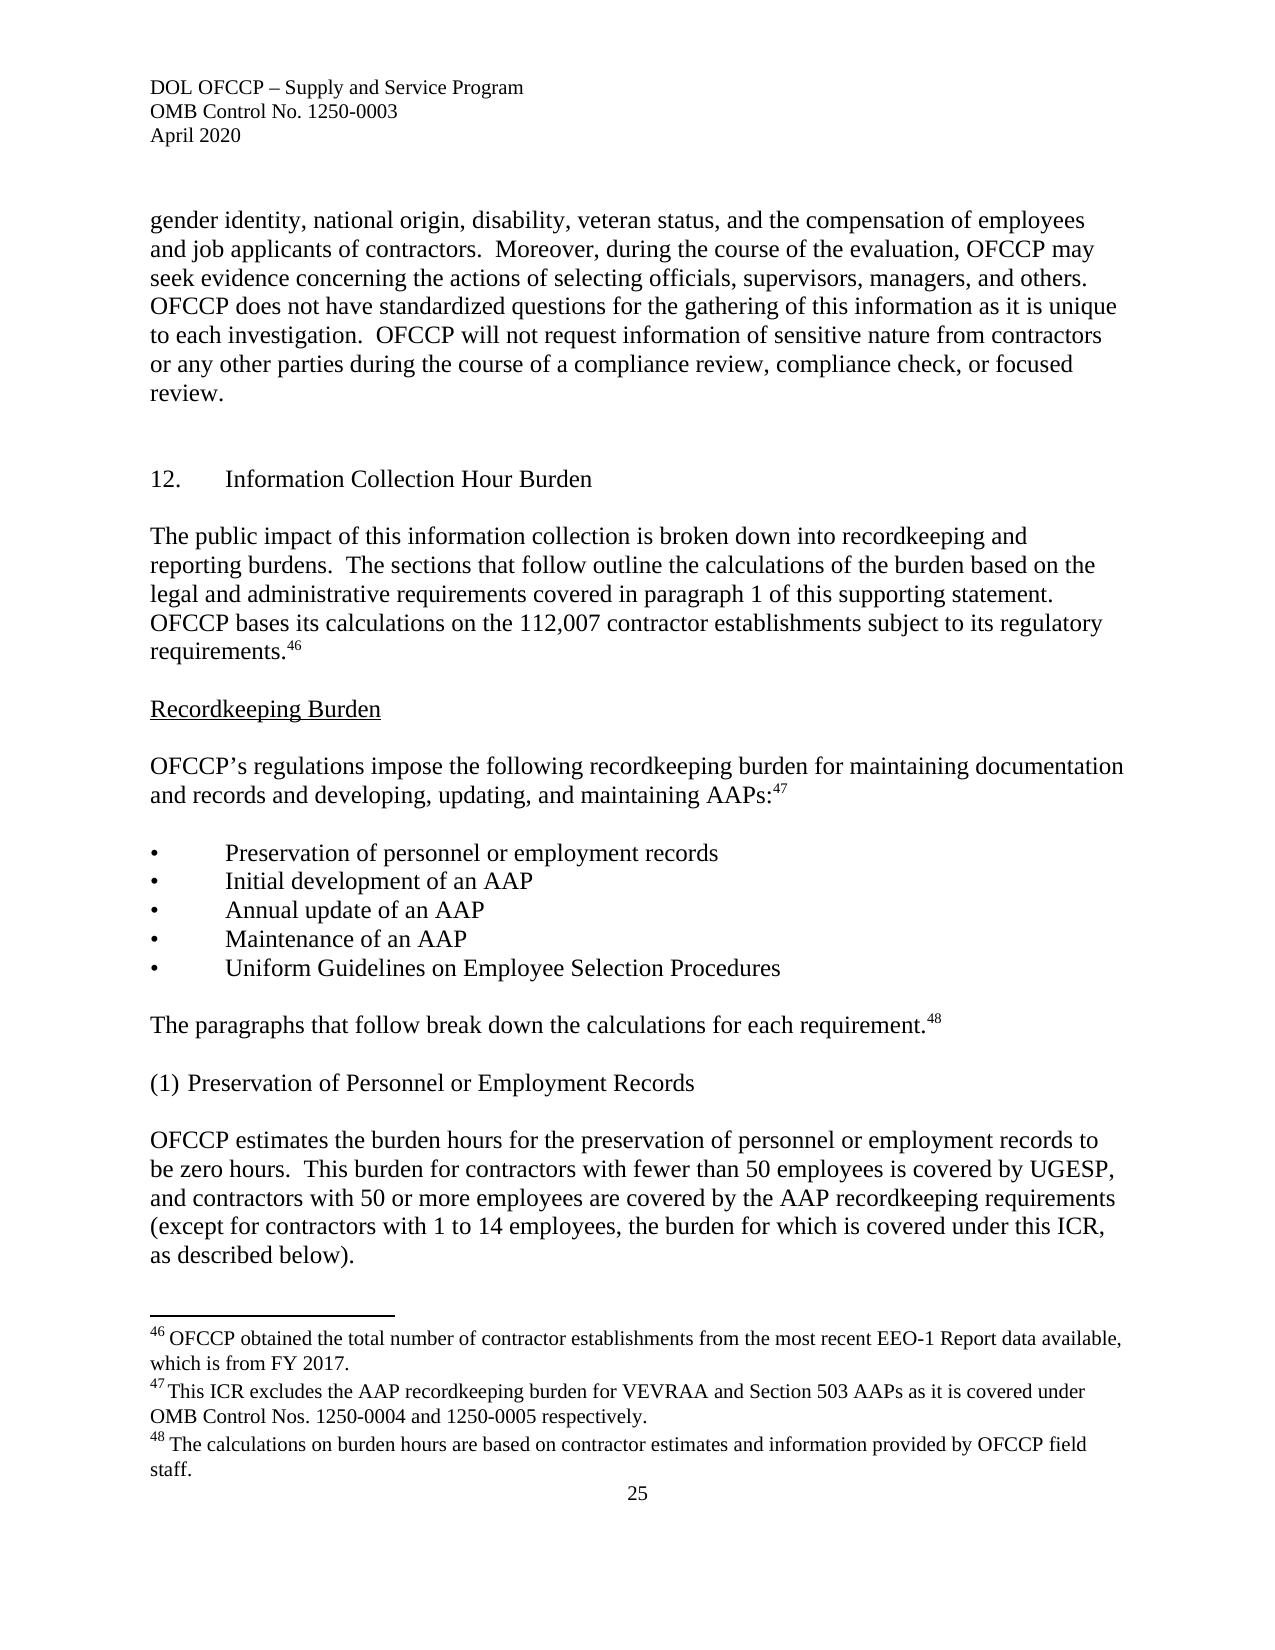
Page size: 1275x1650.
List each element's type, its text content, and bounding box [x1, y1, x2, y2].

text • Uniform Guidelines on Employee Selection Procedures [150, 953, 1125, 981]
text 12. Information Collection Hour Burden [150, 464, 1125, 493]
text OFCCP’s regulations impose the following recordkeeping burden for maintaining documentation and records and developing, updating, and maintaining AAPs: [150, 751, 1125, 809]
text • Preservation of personnel or employment records [150, 838, 1125, 866]
list Preservation of Personnel or Employment Records [150, 1068, 1125, 1096]
text OFCCP estimates the burden hours for the preservation of personnel or employment records to be zero hours. This burden for contractors with fewer than 50 employees is covered by UGESP, and contractors with 50 or more employees are covered by the AAP recordkeeping requirements (except for contractors with 1 to 14 employees, the burden for which is covered under this ICR, as described below). [150, 1125, 1125, 1269]
text The paragraphs that follow break down the calculations for each requirement. [150, 1010, 1125, 1039]
text Recordkeeping Burden [150, 694, 1125, 723]
text • Initial development of an AAP [150, 866, 1125, 895]
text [150, 205, 1125, 406]
text • Annual update of an AAP [150, 895, 1125, 924]
text • Maintenance of an AAP [150, 924, 1125, 953]
text The public impact of this information collection is broken down into recordkeeping and reporting burdens. The sections that follow outline the calculations of the burden based on the legal and administrative requirements covered in paragraph 1 of this supporting statement. OFCCP bases its calculations on the 112,007 contractor establishments subject to its regulatory requirements. [150, 521, 1125, 665]
